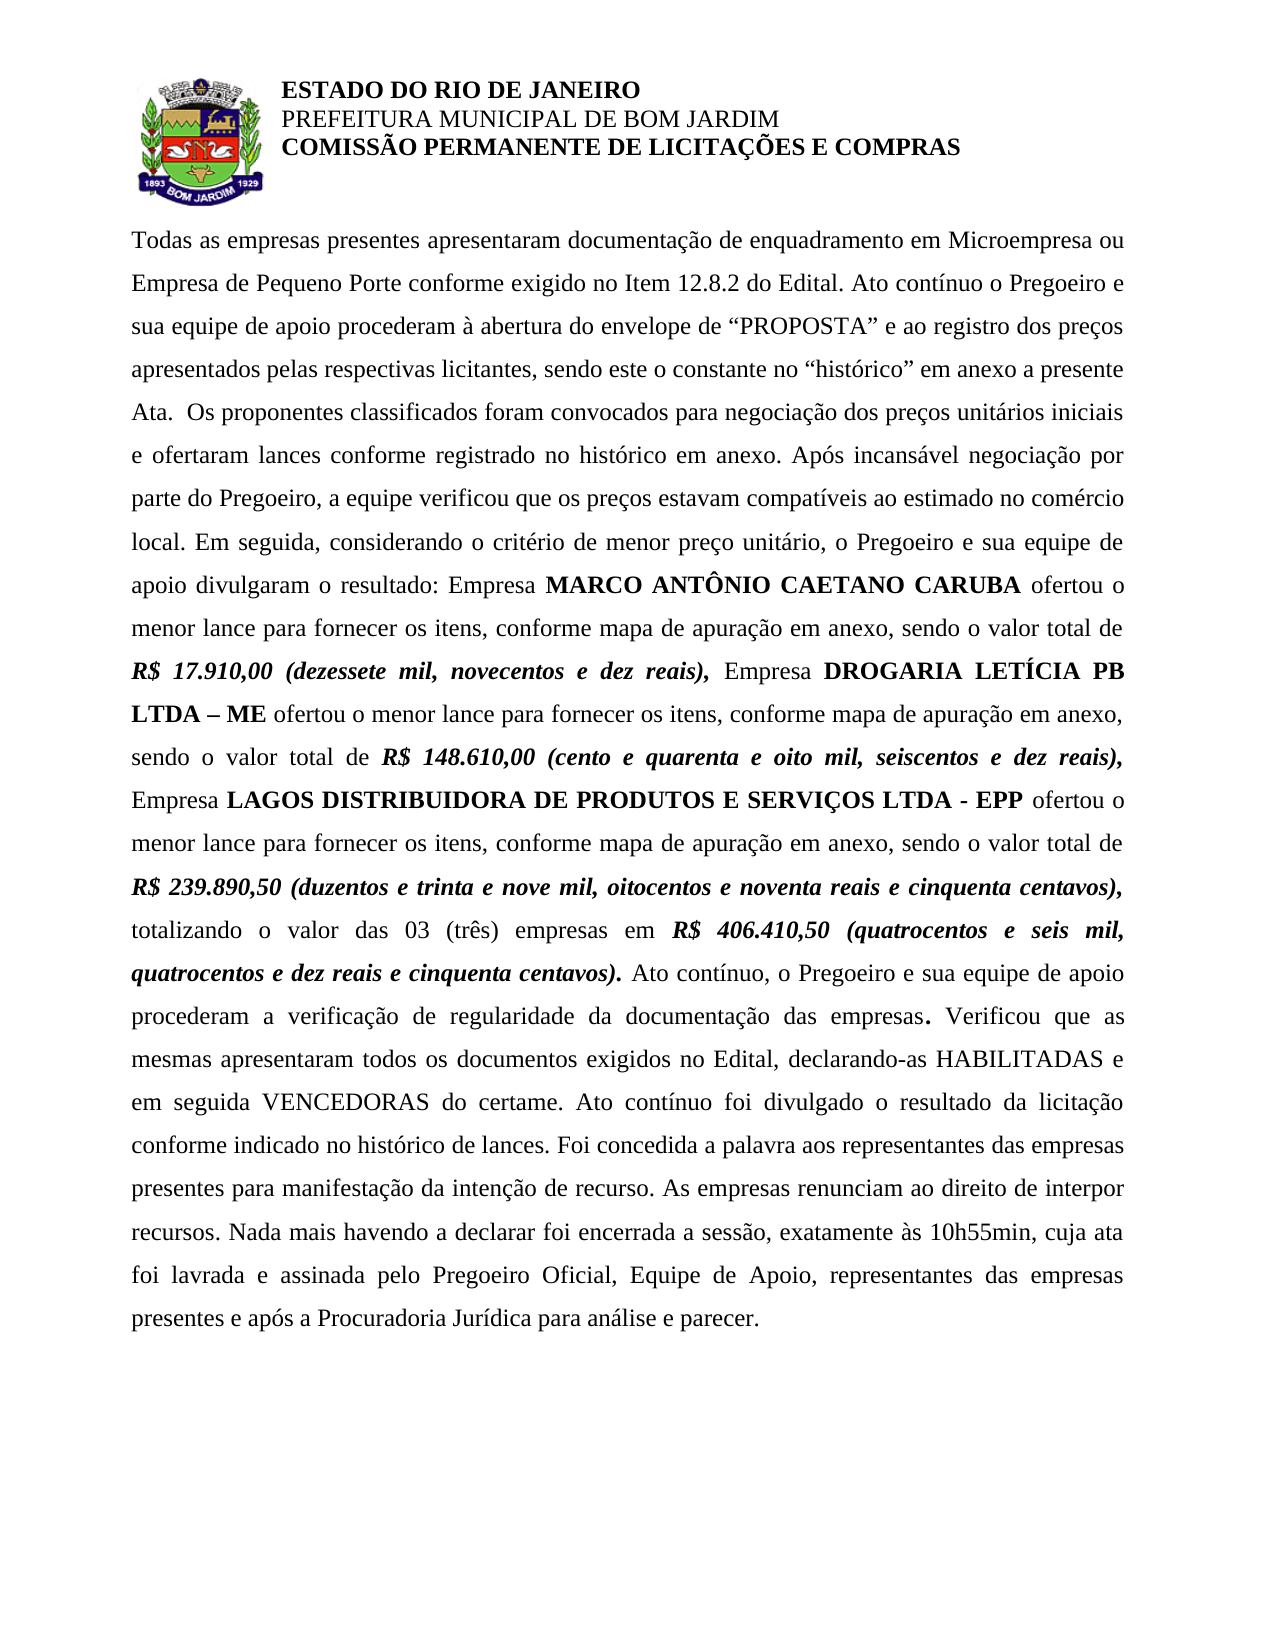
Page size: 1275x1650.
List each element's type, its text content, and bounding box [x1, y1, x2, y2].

picture [134, 76, 266, 208]
